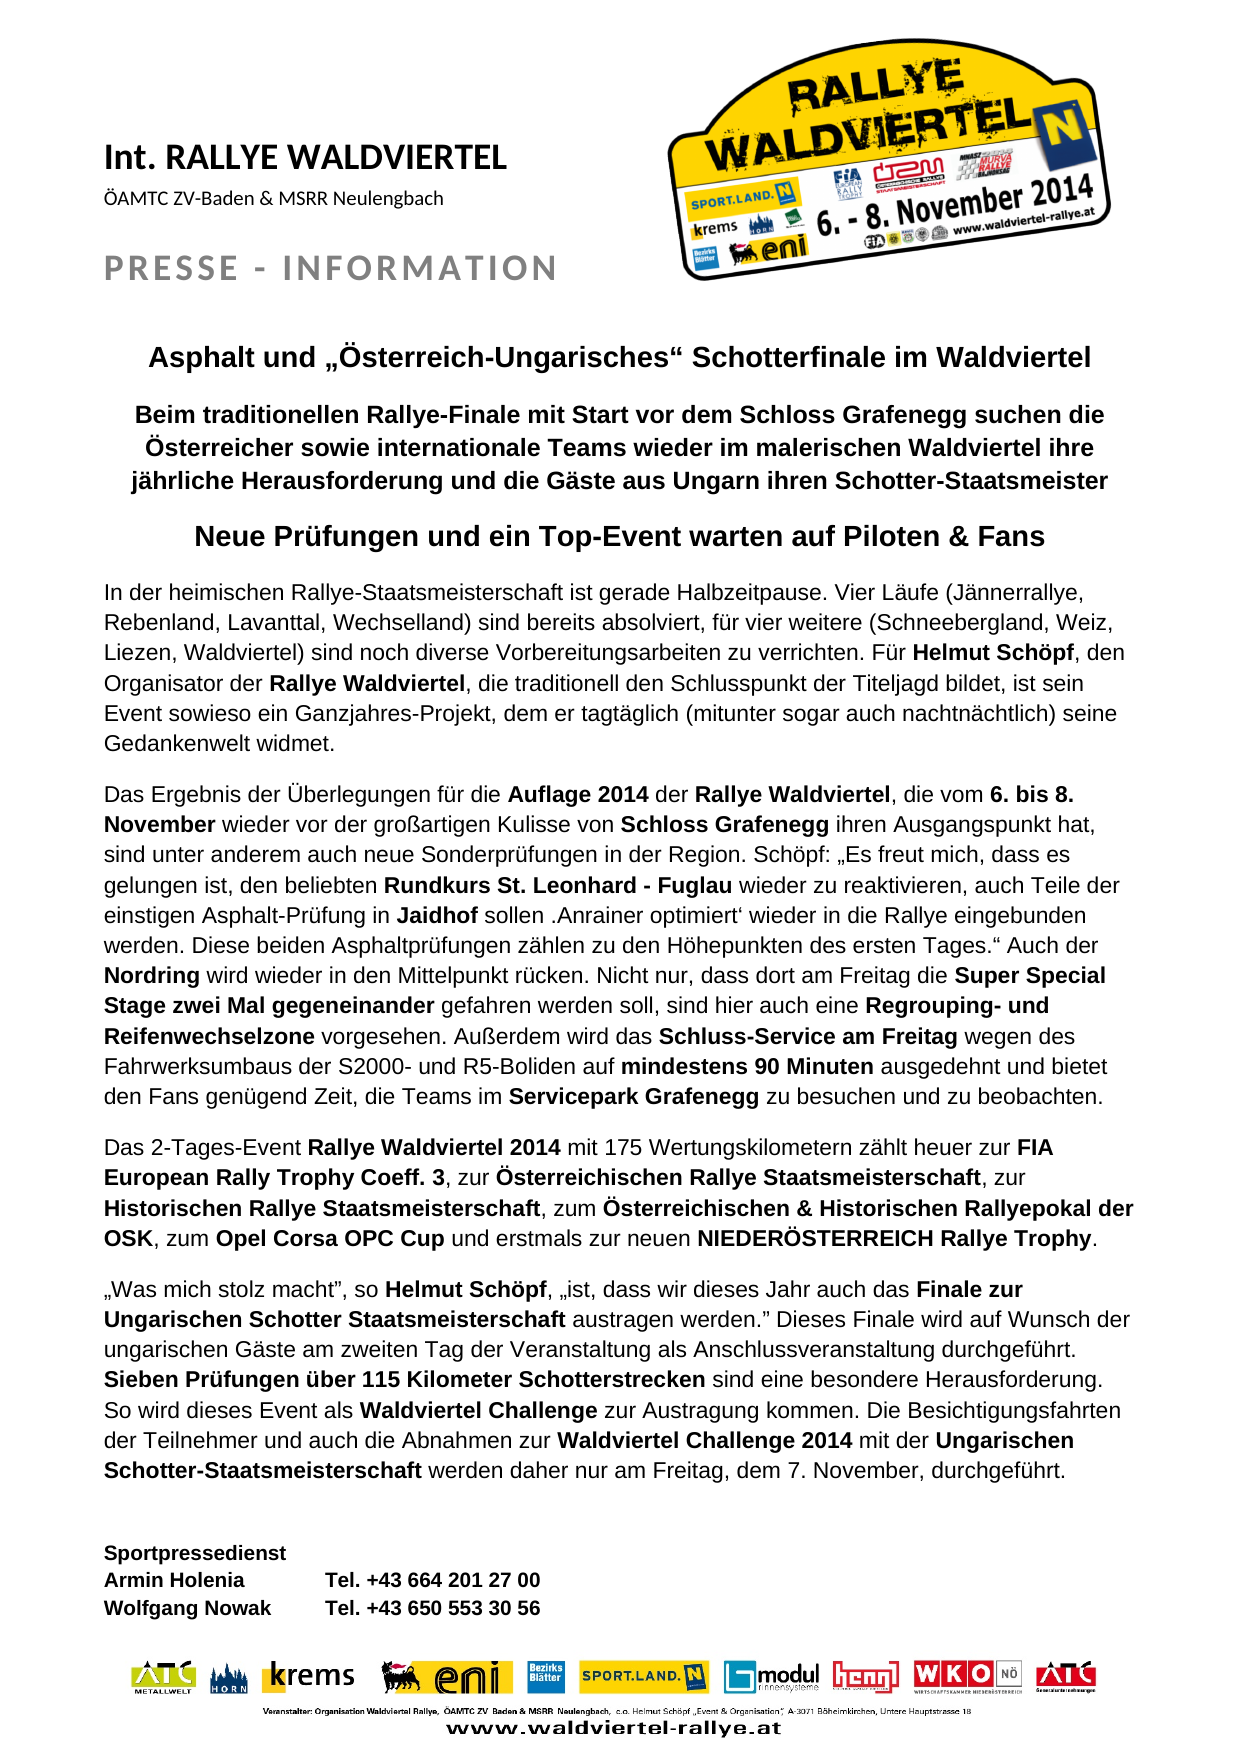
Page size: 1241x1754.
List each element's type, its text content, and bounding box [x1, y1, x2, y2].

picture [656, 12, 1113, 244]
text Sportpressedienst Armin Holenia Tel. +43 664 201 27 00 Wolfgang Nowak Tel. +43 650 553 30 56 [103, 1541, 1137, 1619]
text Neue Prüfungen und ein Top-Event warten auf Piloten & Fans [103, 519, 1137, 553]
text Beim traditionellen Rallye-Finale mit Start vor dem Schloss Grafenegg suchen die Österreicher sowie internationale Teams wieder im malerischen Waldviertel ihre jährliche Herausforderung und die Gäste aus Ungarn ihren Schotter-Staatsmeister [103, 399, 1137, 494]
text Asphalt und „Österreich-Ungarisches“ Schotterfinale im Waldviertel [103, 340, 1137, 374]
text PRESSE - INFORMATION [103, 244, 1137, 289]
text Das 2-Tages-Event Rallye Waldviertel 2014 mit 175 Wertungskilometern zählt heuer zur FIA European Rally Trophy Coeff. 3, zur Österreichischen Rallye Staatsmeisterschaft, zur Historischen Rallye Staatsmeisterschaft, zum Österreichischen & Historischen Rallyepokal der OSK, zum Opel Corsa OPC Cup und erstmals zur neuen NIEDERÖSTERREICH Rallye Trophy. [103, 1134, 1137, 1251]
text „Was mich stolz macht”, so Helmut Schöpf, „ist, dass wir dieses Jahr auch das Finale zur Ungarischen Schotter Staatsmeisterschaft austragen werden.” Dieses Finale wird auf Wunsch der ungarischen Gäste am zweiten Tag der Veranstaltung als Anschlussveranstaltung durchgeführt. Sieben Prüfungen über 115 Kilometer Schotterstrecken sind eine besondere Herausforderung. So wird dieses Event als Waldviertel Challenge zur Austragung kommen. Die Besichtigungsfahrten der Teilnehmer und auch die Abnahmen zur Waldviertel Challenge 2014 mit der Ungarischen Schotter-Staatsmeisterschaft werden daher nur am Freitag, dem 7. November, durchgeführt. [103, 1276, 1137, 1516]
picture [103, 1628, 1123, 1754]
text Das Ergebnis der Überlegungen für die Auflage 2014 der Rallye Waldviertel, die vom 6. bis 8. November wieder vor der großartigen Kulisse von Schloss Grafenegg ihren Ausgangspunkt hat, sind unter anderem auch neue Sonderprüfungen in der Region. Schöpf: „Es freut mich, dass es gelungen ist, den beliebten Rundkurs St. Leonhard - Fuglau wieder zu reaktivieren, auch Teile der einstigen Asphalt-Prüfung in Jaidhof sollen .Anrainer optimiert‘ wieder in die Rallye eingebunden werden. Diese beiden Asphaltprüfungen zählen zu den Höhepunkten des ersten Tages.“ Auch der Nordring wird wieder in den Mittelpunkt rücken. Nicht nur, dass dort am Freitag die Super Special Stage zwei Mal gegeneinander gefahren werden soll, sind hier auch eine Regrouping- und Reifenwechselzone vorgesehen. Außerdem wird das Schluss-Service am Freitag wegen des Fahrwerksumbaus der S2000- und R5-Boliden auf mindestens 90 Minuten ausgedehnt und bietet den Fans genügend Zeit, die Teams im Servicepark Grafenegg zu besuchen und zu beobachten. [103, 781, 1137, 1109]
text In der heimischen Rallye-Staatsmeisterschaft ist gerade Halbzeitpause. Vier Läufe (Jännerrallye, Rebenland, Lavanttal, Wechselland) sind bereits absolviert, für vier weitere (Schneebergland, Weiz, Liezen, Waldviertel) sind noch diverse Vorbereitungsarbeiten zu verrichten. Für Helmut Schöpf, den Organisator der Rallye Waldviertel, die traditionell den Schlusspunkt der Titeljagd bildet, ist sein Event sowieso ein Ganzjahres-Projekt, dem er tagtäglich (mitunter sogar auch nachtnächtlich) seine Gedankenwelt widmet. [103, 579, 1137, 756]
